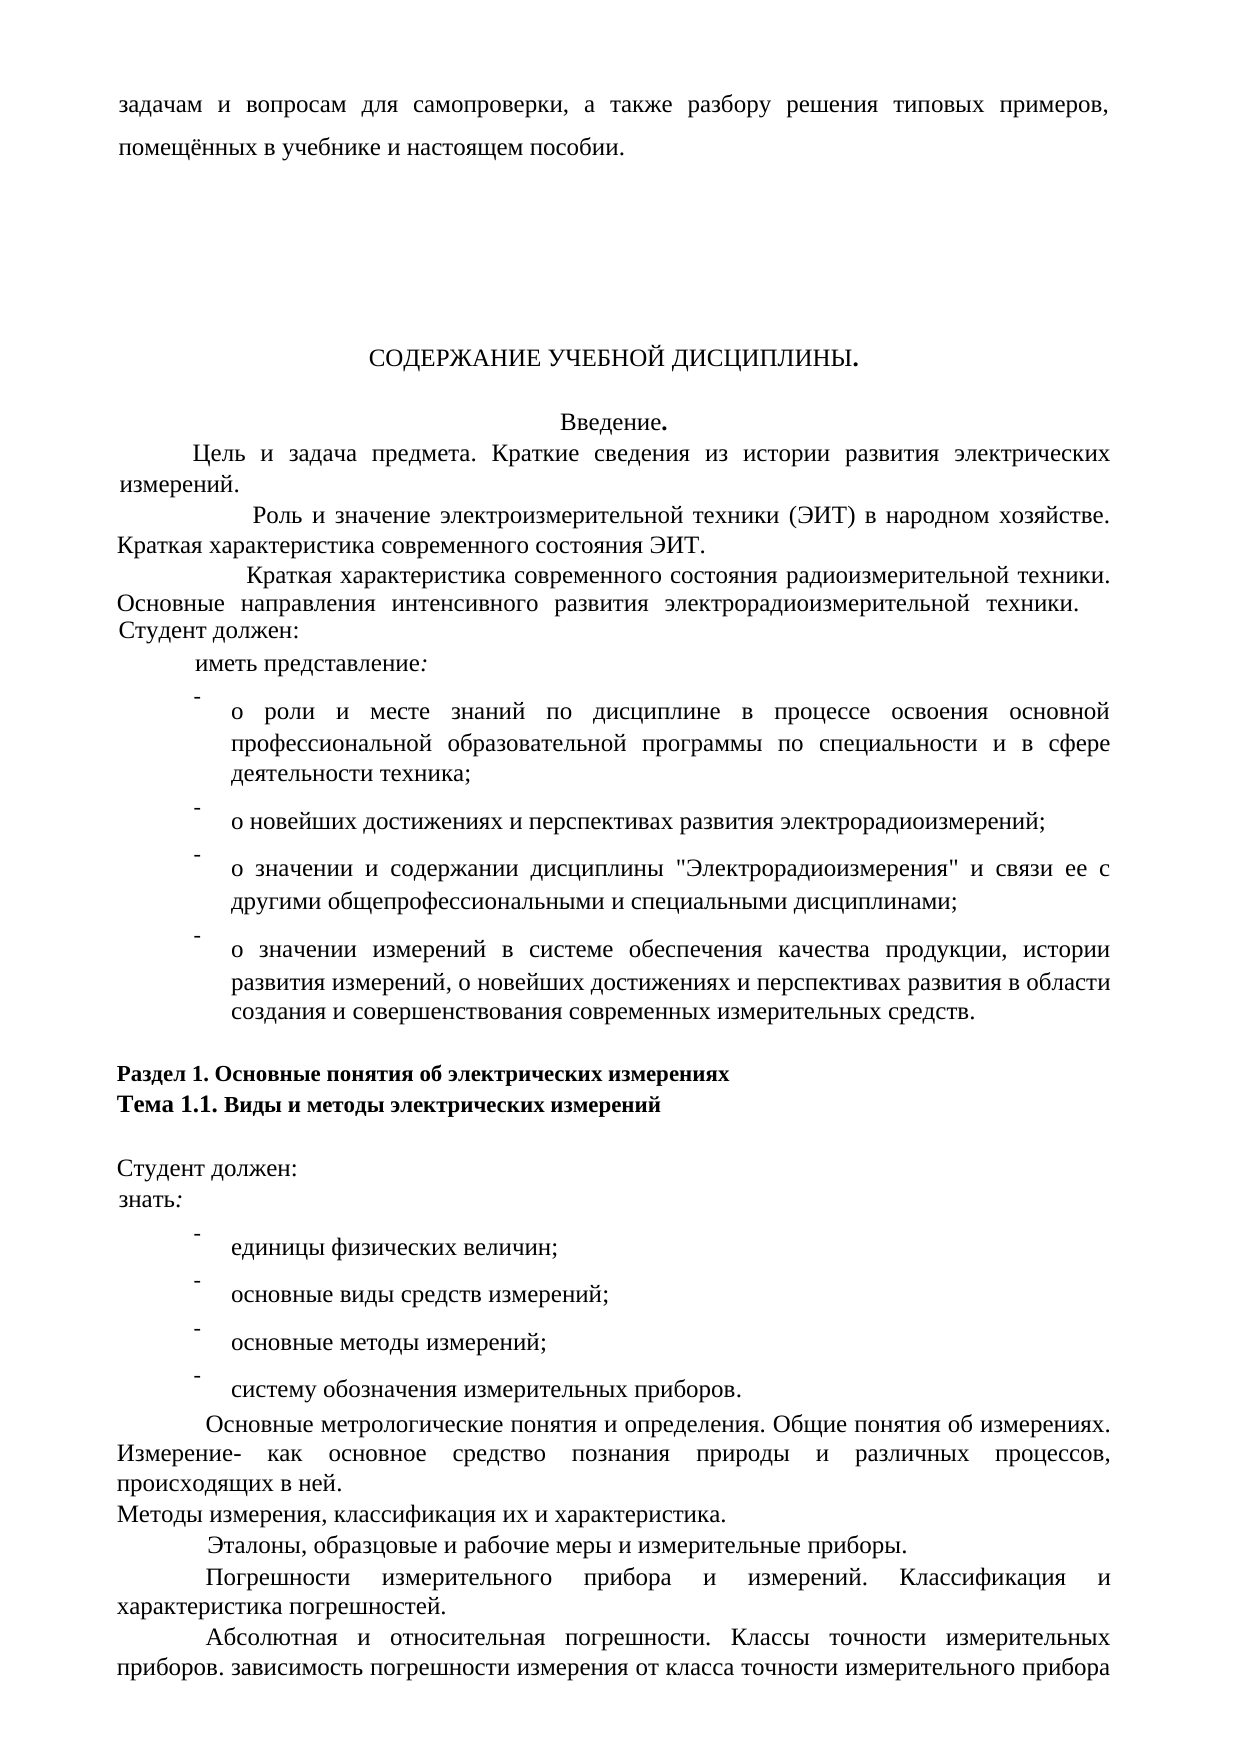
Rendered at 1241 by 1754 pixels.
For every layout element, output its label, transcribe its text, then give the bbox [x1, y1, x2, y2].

list основные методы измерений; [193, 1314, 1111, 1358]
list основные виды средств измерений; [193, 1267, 1111, 1311]
list систему обозначения измерительных приборов. [193, 1361, 1111, 1406]
text иметь представление: [118, 648, 1138, 677]
text Цель и задача предмета. Краткие сведения из истории развития электрических измерений. [118, 438, 1111, 498]
text Погрешности измерительного прибора и измерений. Классификация и характеристика погрешностей. [117, 1562, 1111, 1620]
list о значении и содержании дисциплины "Электрорадиоизмерения" и связи ее с другими общепрофессиональными и специальными дисциплинами; [193, 841, 1111, 915]
list о значении измерений в системе обеспечения качества продукции, истории развития измерений, о новейших достижениях и перспективах развития в области создания и совершенствования современных измерительных средств. [193, 922, 1111, 1025]
text Введение. [118, 407, 1109, 436]
list о роли и месте знаний по дисциплине в процессе освоения основной профессиональной образовательной программы по специальности и в сфере деятельности техника; [193, 683, 1111, 787]
text Роль и значение электроизмерительной техники (ЭИТ) в народном хозяйстве. Краткая характеристика современного состояния ЭИТ. [117, 501, 1111, 559]
text СОДЕРЖАНИЕ УЧЕБНОЙ ДИСЦИПЛИНЫ. [118, 343, 1109, 372]
text Тема 1.1. Виды и методы электрических измерений [117, 1089, 1111, 1118]
list о новейших достижениях и перспективах развития электрорадиоизмерений; [193, 793, 1111, 838]
list единицы физических величин; [193, 1219, 1111, 1264]
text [118, 89, 1109, 161]
text Раздел 1. Основные понятия об электрических измерениях [117, 1061, 1111, 1087]
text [117, 1622, 1111, 1681]
text Основные метрологические понятия и определения. Общие понятия об измерениях. Измерение- как основное средство познания природы и различных процессов, происходящих в ней. [117, 1409, 1111, 1497]
text Краткая характеристика современного состояния радиоизмерительной техники. Основные направления интенсивного развития электрорадиоизмерительной техники. Студент должен: [117, 561, 1111, 644]
text Эталоны, образцовые и рабочие меры и измерительные приборы. [207, 1530, 1111, 1559]
text знать: [118, 1184, 336, 1213]
text Студент должен: [117, 1153, 1111, 1182]
text Методы измерения, классификация их и характеристика. [117, 1499, 1111, 1528]
